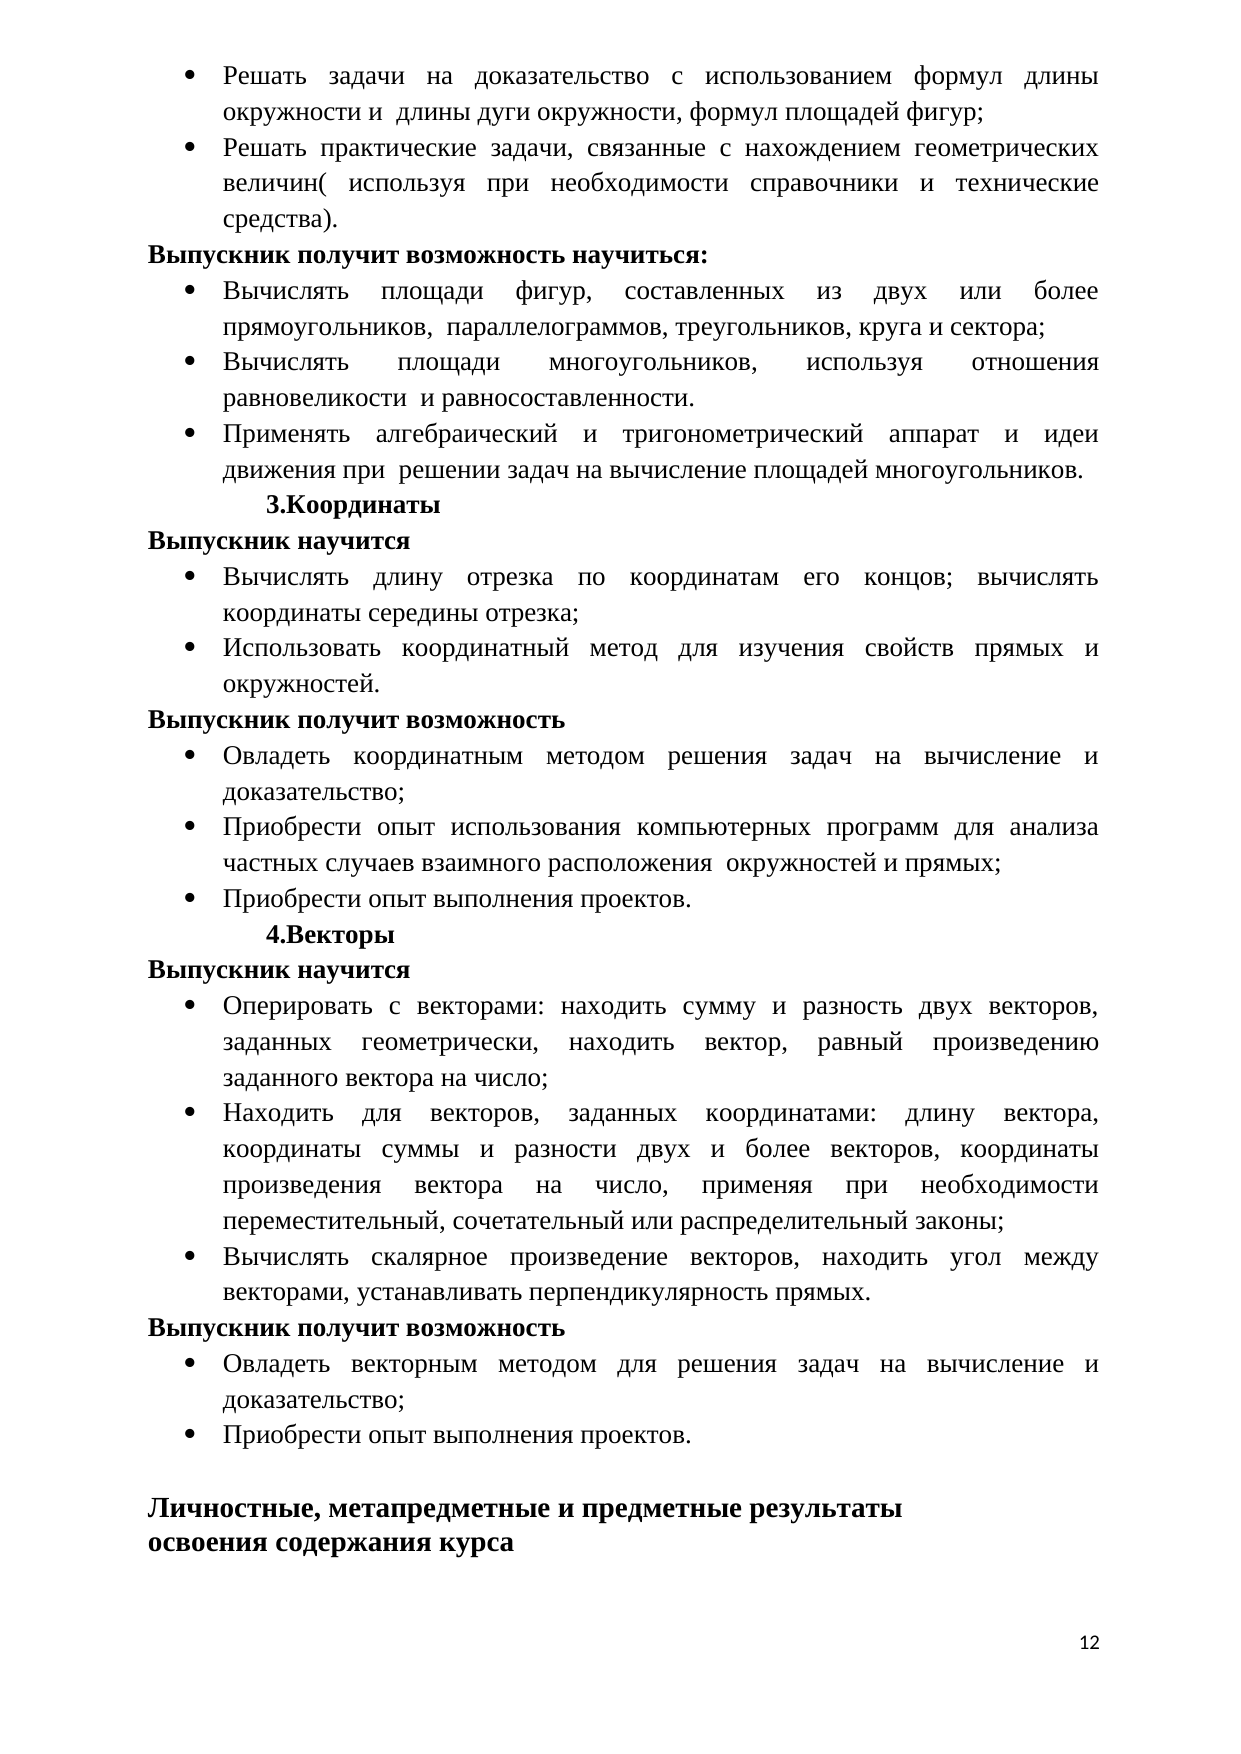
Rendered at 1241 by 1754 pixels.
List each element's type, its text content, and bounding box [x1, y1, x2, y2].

list Овладеть координатным методом решения задач на вычисление и доказательство; [185, 739, 1100, 806]
list Решать задачи на доказательство с использованием формул длины окружности и длины дуги окружности, формул площадей фигур; [185, 59, 1100, 126]
list Вычислять площади многоугольников, используя отношения равновеликости и равносоставленности. [185, 345, 1100, 412]
list Вычислять скалярное произведение векторов, находить угол между векторами, устанавливать перпендикулярность прямых. [185, 1239, 1100, 1307]
list Применять алгебраический и тригонометрический аппарат и идеи движения при решении задач на вычисление площадей многоугольников. [185, 417, 1100, 484]
list Вычислять площади фигур, составленных из двух или более прямоугольников, параллелограммов, треугольников, круга и сектора; [185, 274, 1100, 341]
list Приобрести опыт выполнения проектов. [185, 1418, 1100, 1450]
text Выпускник научится [148, 524, 1100, 555]
list Оперировать с векторами: находить сумму и разность двух векторов, заданных геометрически, находить вектор, равный произведению заданного вектора на число; [185, 989, 1100, 1092]
list Находить для векторов, заданных координатами: длину вектора, координаты суммы и разности двух и более векторов, координаты произведения вектора на число, применяя при необходимости переместительный, сочетательный или распределительный законы; [185, 1097, 1100, 1235]
text Выпускник получит возможность [148, 703, 1100, 734]
list Приобрести опыт выполнения проектов. [185, 882, 1100, 913]
list 3.Координаты [266, 488, 1100, 519]
list 4.Векторы [266, 918, 1100, 949]
list Вычислять длину отрезка по координатам его концов; вычислять координаты середины отрезка; [185, 560, 1100, 627]
list Приобрести опыт использования компьютерных программ для анализа частных случаев взаимного расположения окружностей и прямых; [185, 810, 1100, 877]
list Овладеть векторным методом для решения задач на вычисление и доказательство; [185, 1347, 1100, 1414]
list Решать практические задачи, связанные с нахождением геометрических величин( используя при необходимости справочники и технические средства). [185, 131, 1100, 233]
text Выпускник получит возможность научиться: [148, 238, 1100, 269]
text освоения содержания курса [148, 1524, 1100, 1557]
text Личностные, метапредметные и предметные результаты [148, 1490, 1100, 1524]
text Выпускник получит возможность [148, 1311, 1100, 1342]
text Выпускник научится [148, 953, 1100, 985]
list Использовать координатный метод для изучения свойств прямых и окружностей. [185, 631, 1100, 698]
